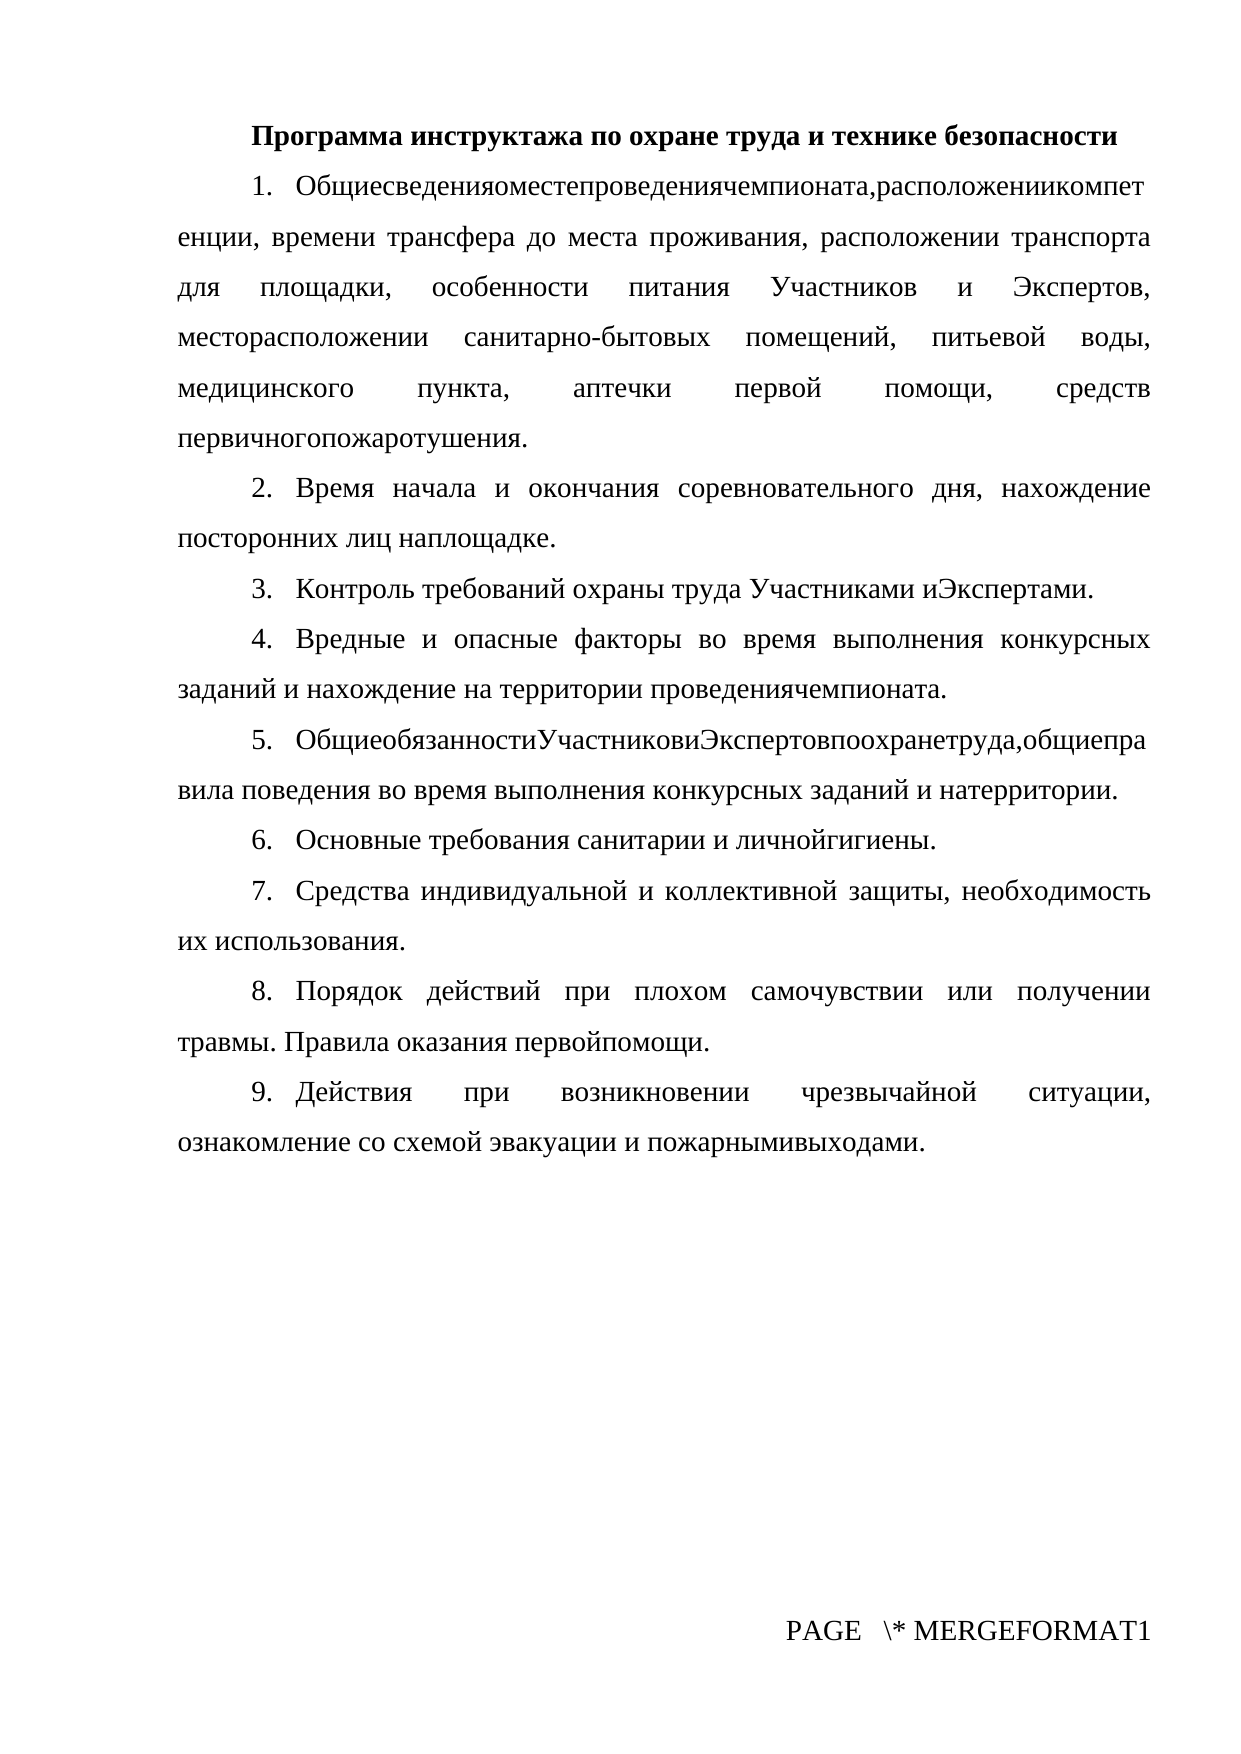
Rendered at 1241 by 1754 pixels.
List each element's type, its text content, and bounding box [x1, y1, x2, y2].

list Вредные и опасные факторы во время выполнения конкурсных заданий и нахождение на территории проведениячемпионата. [177, 621, 1152, 705]
list Порядок действий при плохом самочувствии или получении травмы. Правила оказания первойпомощи. [177, 973, 1152, 1057]
list Общиесведенияоместепроведениячемпионата,расположениикомпетенции, времени трансфера до места проживания, расположении транспорта для площадки, особенности питания Участников и Экспертов, месторасположении санитарно-бытовых помещений, питьевой воды, медицинского пункта, аптечки первой помощи, средств первичногопожаротушения. [177, 168, 1152, 453]
list Контроль требований охраны труда Участниками иЭкспертами. [177, 571, 1152, 604]
list Действия при возникновении чрезвычайной ситуации, ознакомление со схемой эвакуации и пожарнымивыходами. [177, 1074, 1152, 1158]
text Программа инструктажа по охране труда и технике безопасности [177, 118, 1152, 152]
list ОбщиеобязанностиУчастниковиЭкспертовпоохранетруда,общиеправила поведения во время выполнения конкурсных заданий и натерритории. [177, 722, 1152, 806]
list Средства индивидуальной и коллективной защиты, необходимость их использования. [177, 873, 1152, 957]
list Основные требования санитарии и личнойгигиены. [177, 822, 1152, 856]
list Время начала и окончания соревновательного дня, нахождение посторонних лиц наплощадке. [177, 470, 1152, 554]
